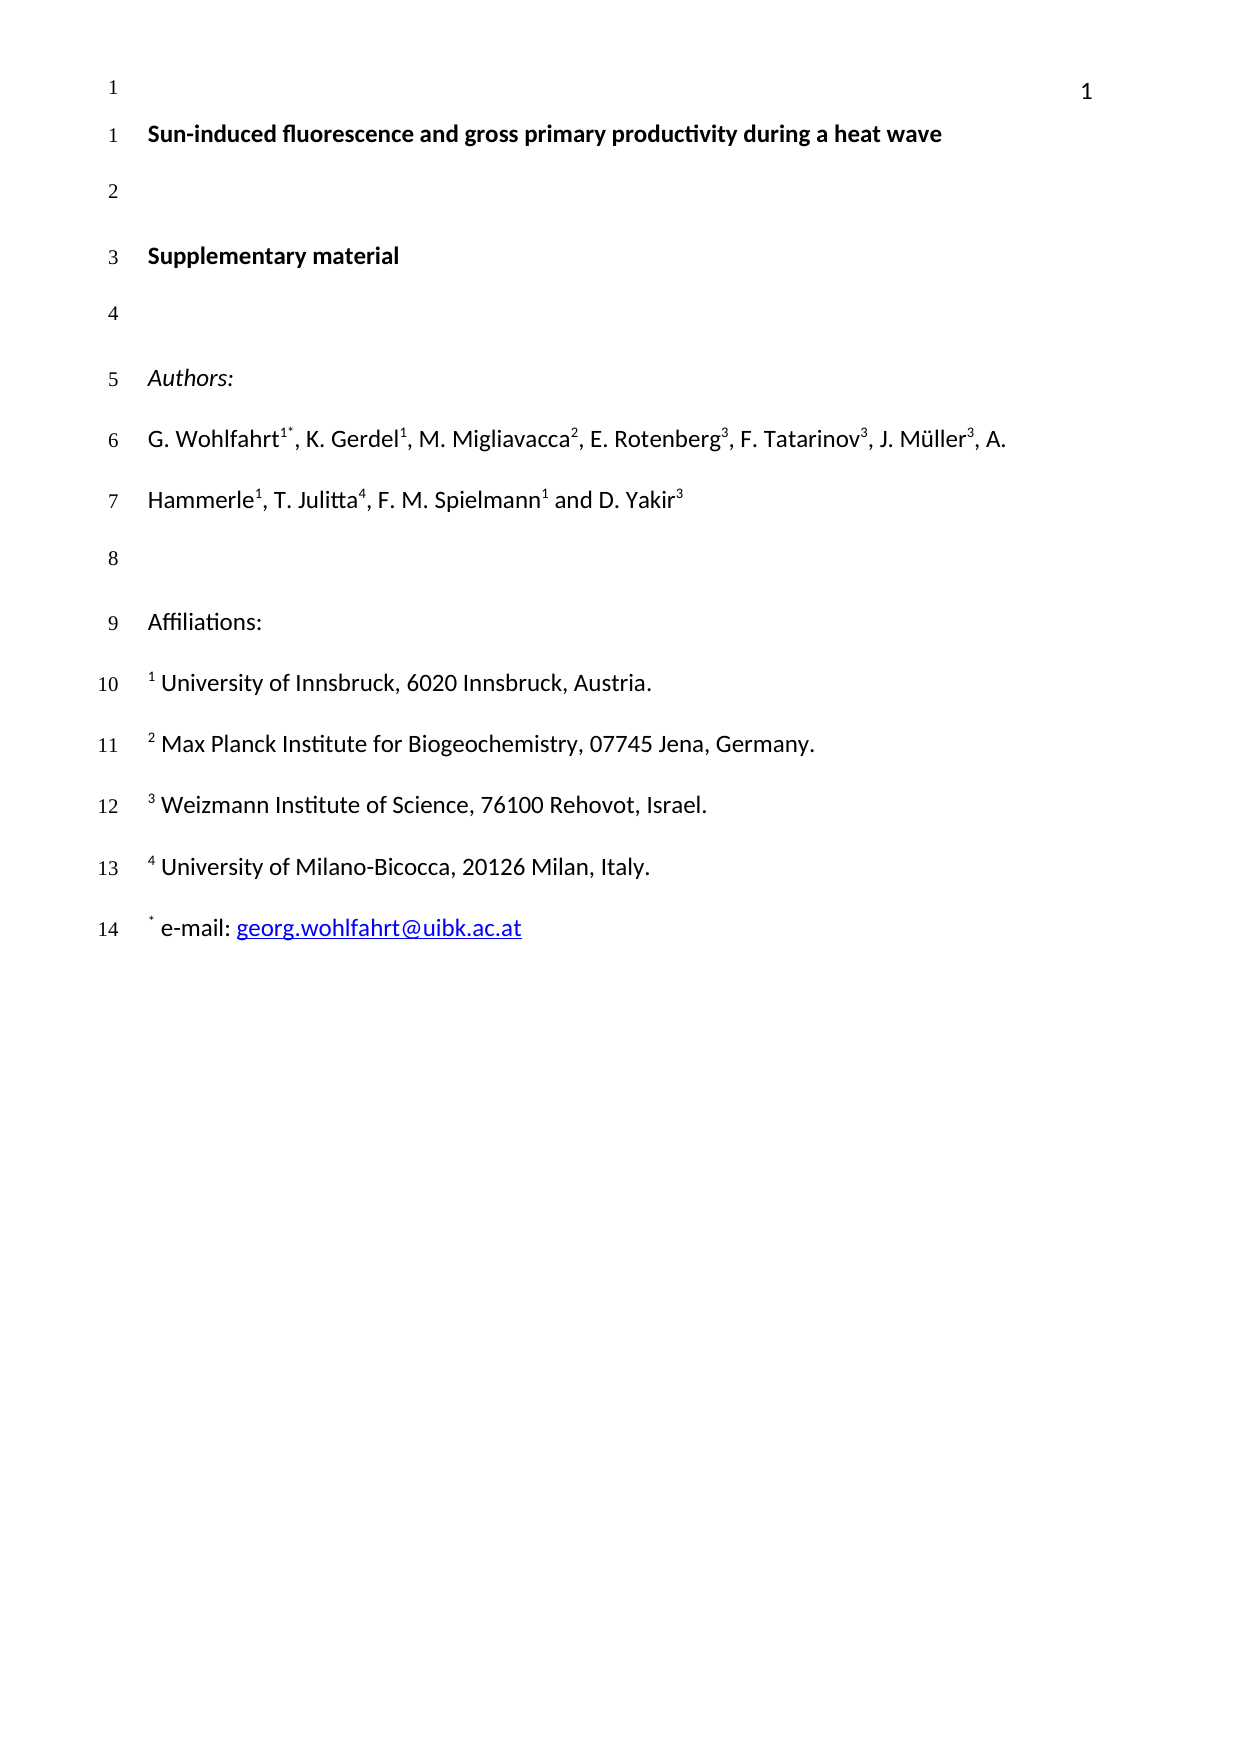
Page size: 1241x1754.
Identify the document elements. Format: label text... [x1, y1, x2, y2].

text 3 Weizmann Institute of Science, 76100 Rehovot, Israel. [148, 789, 1092, 820]
text * e-mail: georg.wohlfahrt@uibk.ac.at [148, 912, 1092, 942]
text Affiliations: [148, 606, 1092, 637]
text 2 Max Planck Institute for Biogeochemistry, 07745 Jena, Germany. [148, 728, 1092, 759]
text G. Wohlfahrt1*, K. Gerdel1, M. Migliavacca2, E. Rotenberg3, F. Tatarinov3, J. Müller3, A. Hammerle1, T. Julitta4, F. M. Spielmann1 and D. Yakir3 [148, 423, 1092, 515]
text 1 University of Innsbruck, 6020 Innsbruck, Austria. [148, 667, 1092, 698]
list Sun-induced fluorescence and gross primary productivity during a heat wave [148, 118, 1092, 149]
text Supplementary material [148, 240, 1092, 271]
text 4 University of Milano-Bicocca, 20126 Milan, Italy. [148, 851, 1092, 881]
text Authors: [148, 362, 1092, 393]
